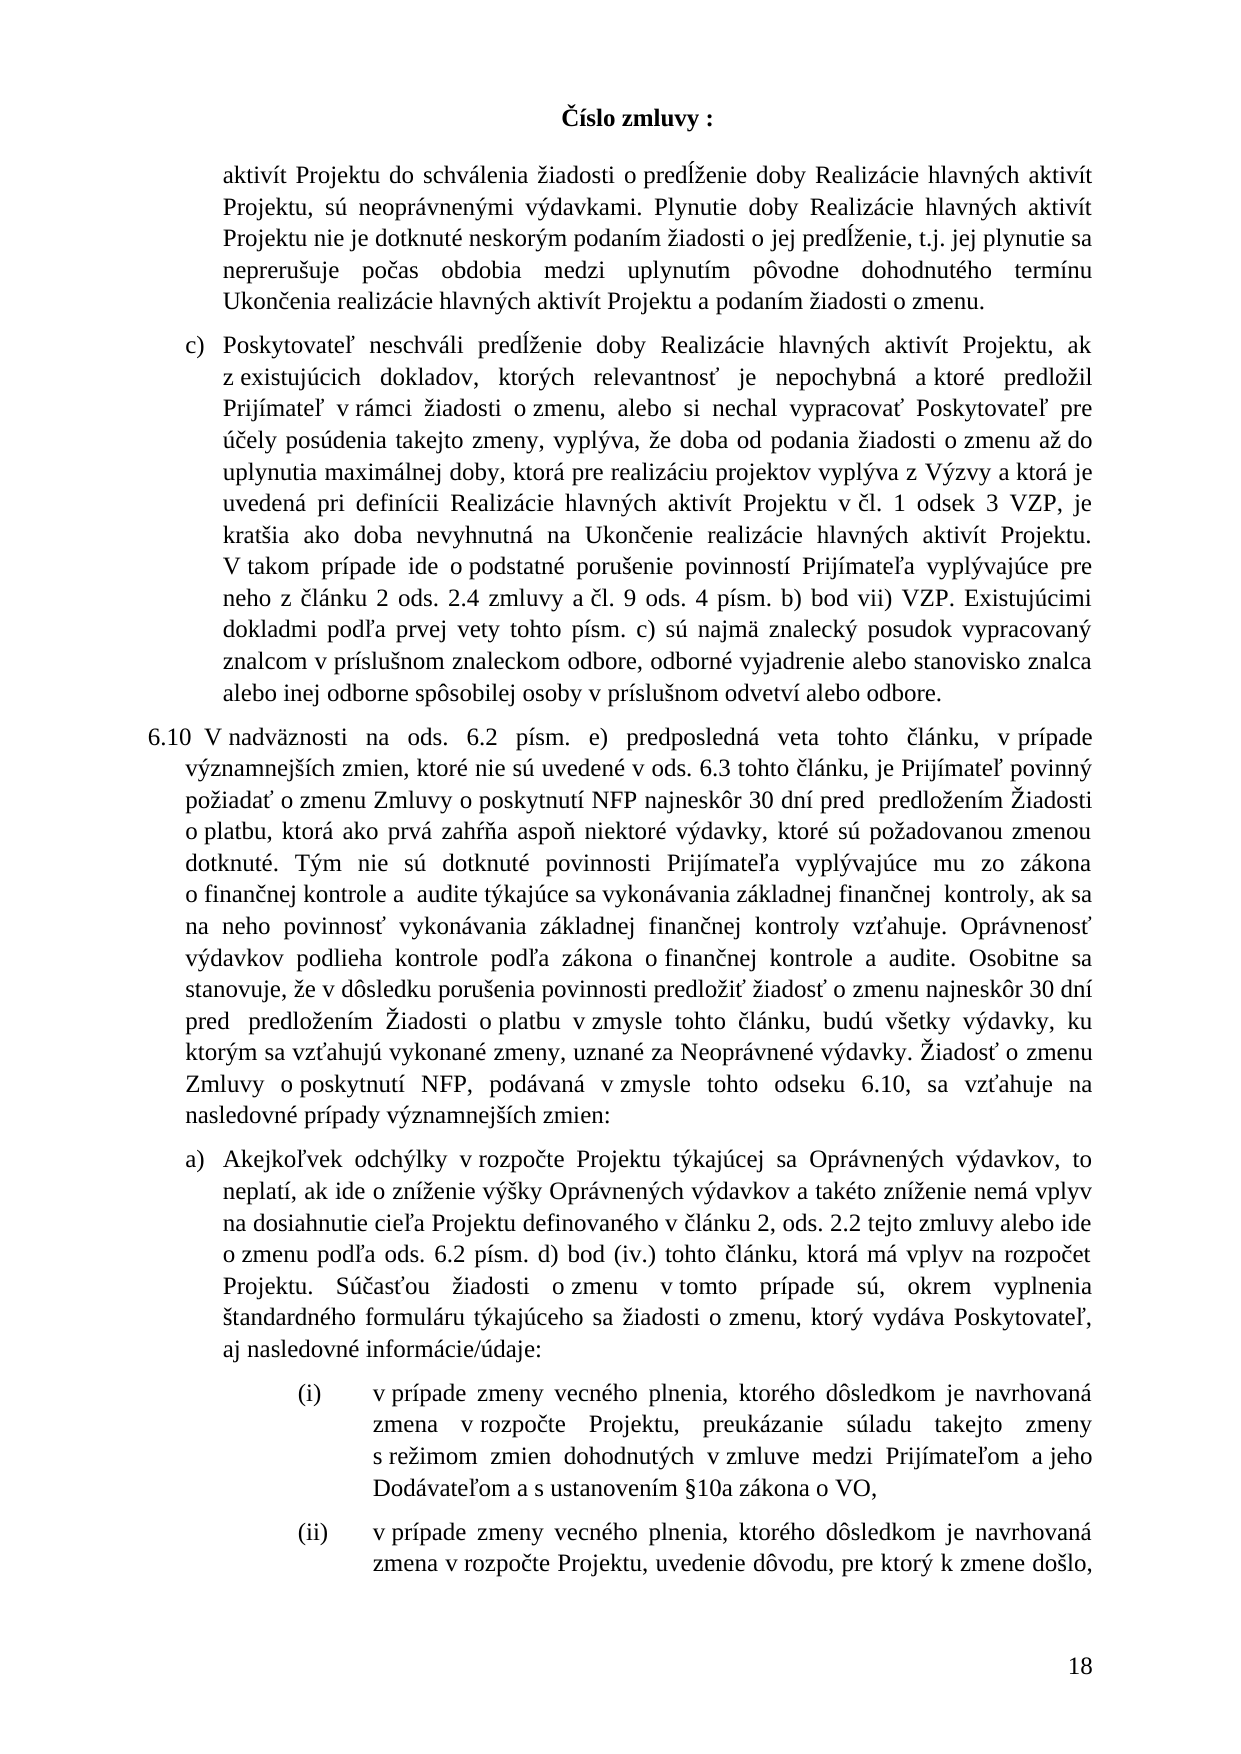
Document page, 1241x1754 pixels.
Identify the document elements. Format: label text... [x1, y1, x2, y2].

list V nadväznosti na ods. 6.2 písm. e) predposledná veta tohto článku, v prípade významnejších zmien, ktoré nie sú uvedené v ods. 6.3 tohto článku, je Prijímateľ povinný požiadať o zmenu Zmluvy o poskytnutí NFP najneskôr 30 dní pred predložením Žiadosti o platbu, ktorá ako prvá zahŕňa aspoň niektoré výdavky, ktoré sú požadovanou zmenou dotknuté. Tým nie sú dotknuté povinnosti Prijímateľa vyplývajúce mu zo zákona o finančnej kontrole a audite týkajúce sa vykonávania základnej finančnej kontroly, ak sa na neho povinnosť vykonávania základnej finančnej kontroly vzťahuje. Oprávnenosť výdavkov podlieha kontrole podľa zákona o finančnej kontrole a audite. Osobitne sa stanovuje, že v dôsledku porušenia povinnosti predložiť žiadosť o zmenu najneskôr 30 dní pred predložením Žiadosti o platbu v zmysle tohto článku, budú všetky výdavky, ku ktorým sa vzťahujú vykonané zmeny, uznané za Neoprávnené výdavky. Žiadosť o zmenu Zmluvy o poskytnutí NFP, podávaná v zmysle tohto odseku 6.10, sa vzťahuje na nasledovné prípady významnejších zmien: [148, 722, 1092, 1129]
list v prípade zmeny vecného plnenia, ktorého dôsledkom je navrhovaná zmena v rozpočte Projektu, preukázanie súladu takejto zmeny s režimom zmien dohodnutých v zmluve medzi Prijímateľom a jeho Dodávateľom a s ustanovením §10a zákona o VO, [298, 1378, 1092, 1501]
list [185, 160, 1092, 315]
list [298, 1517, 1092, 1577]
list Akejkoľvek odchýlky v rozpočte Projektu týkajúcej sa Oprávnených výdavkov, to neplatí, ak ide o zníženie výšky Oprávnených výdavkov a takéto zníženie nemá vplyv na dosiahnutie cieľa Projektu definovaného v článku 2, ods. 2.2 tejto zmluvy alebo ide o zmenu podľa ods. 6.2 písm. d) bod (iv.) tohto článku, ktorá má vplyv na rozpočet Projektu. Súčasťou žiadosti o zmenu v tomto prípade sú, okrem vyplnenia štandardného formuláru týkajúceho sa žiadosti o zmenu, ktorý vydáva Poskytovateľ, aj nasledovné informácie/údaje: [185, 1144, 1092, 1363]
list Poskytovateľ neschváli predĺženie doby Realizácie hlavných aktivít Projektu, ak z existujúcich dokladov, ktorých relevantnosť je nepochybná a ktoré predložil Prijímateľ v rámci žiadosti o zmenu, alebo si nechal vypracovať Poskytovateľ pre účely posúdenia takejto zmeny, vyplýva, že doba od podania žiadosti o zmenu až do uplynutia maximálnej doby, ktorá pre realizáciu projektov vyplýva z Výzvy a ktorá je uvedená pri definícii Realizácie hlavných aktivít Projektu v čl. 1 odsek 3 VZP, je kratšia ako doba nevyhnutná na Ukončenie realizácie hlavných aktivít Projektu. V takom prípade ide o podstatné porušenie povinností Prijímateľa vyplývajúce pre neho z článku 2 ods. 2.4 zmluvy a čl. 9 ods. 4 písm. b) bod vii) VZP. Existujúcimi dokladmi podľa prvej vety tohto písm. c) sú najmä znalecký posudok vypracovaný znalcom v príslušnom znaleckom odbore, odborné vyjadrenie alebo stanovisko znalca alebo inej odborne spôsobilej osoby v príslušnom odvetví alebo odbore. [185, 330, 1092, 706]
